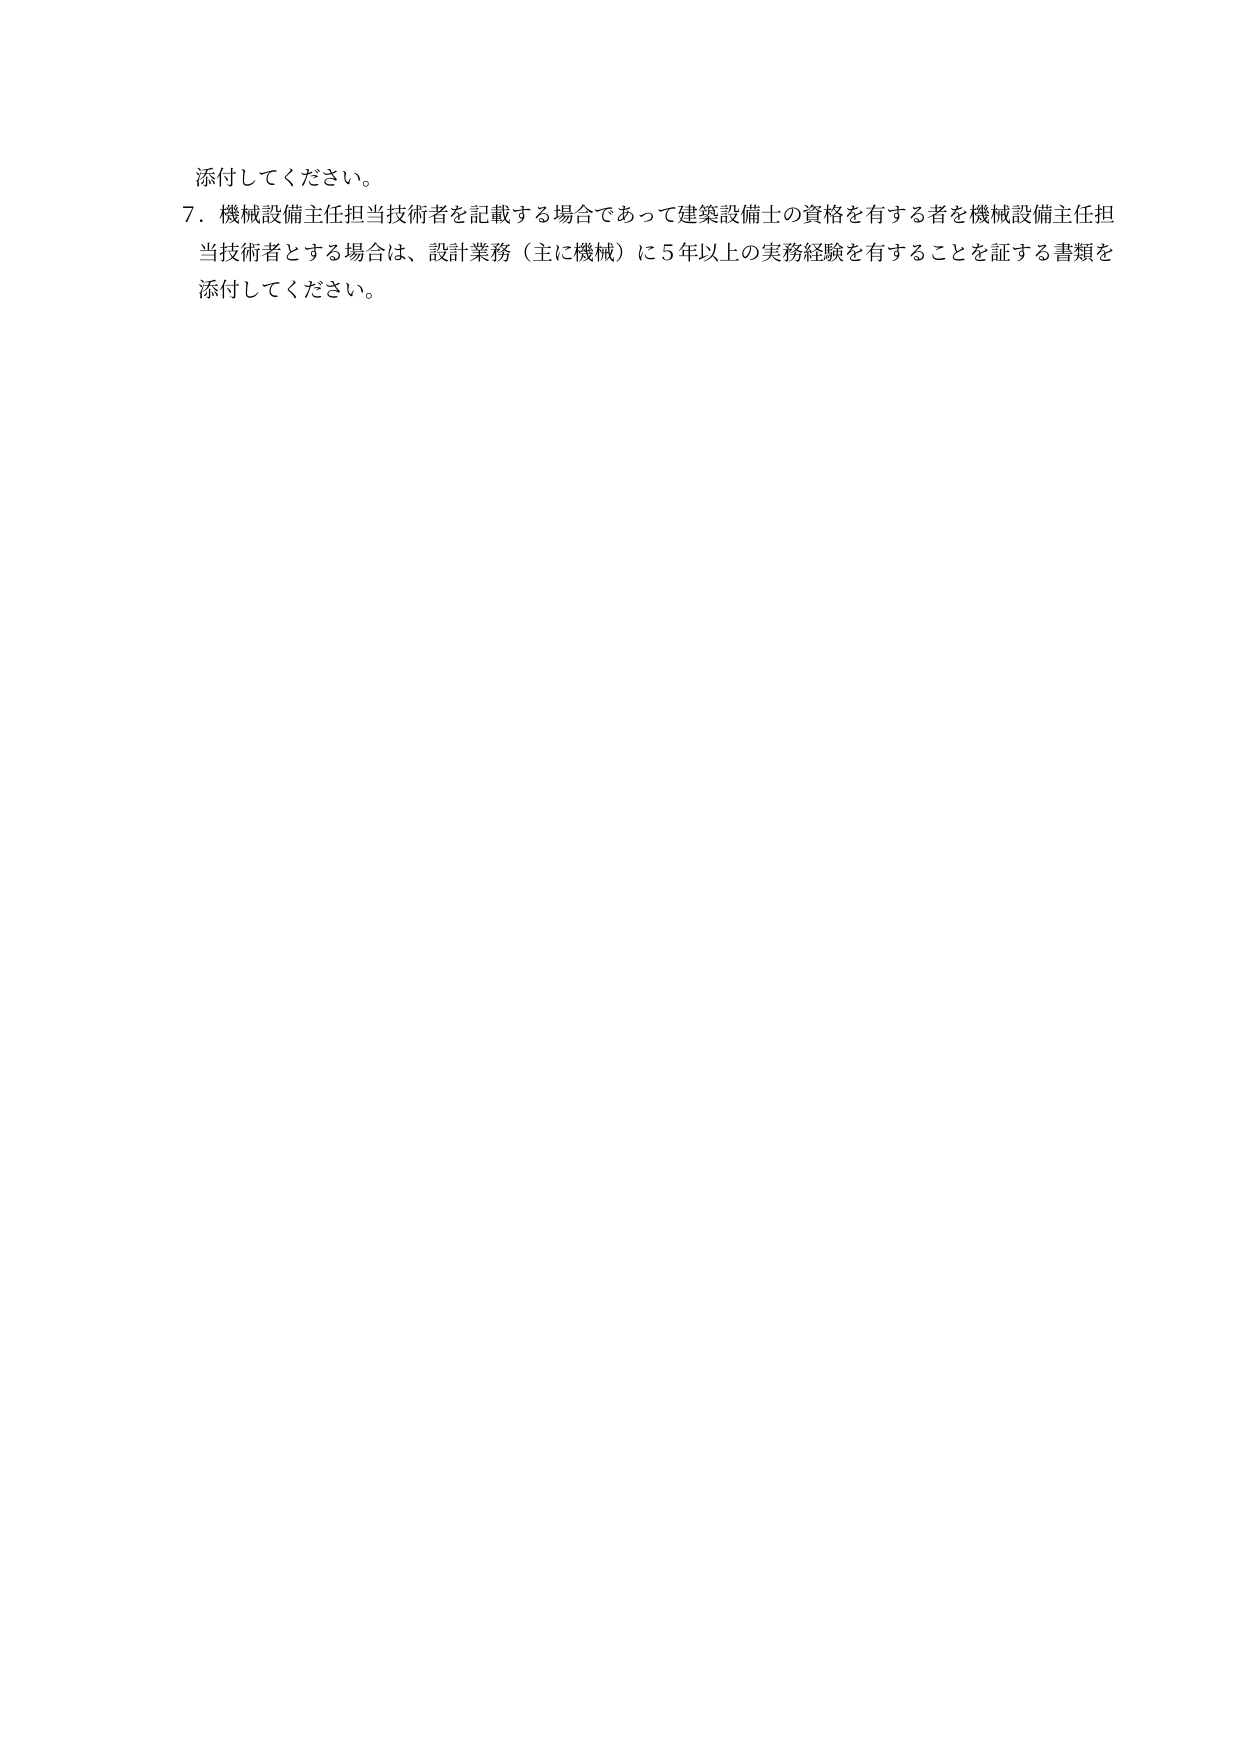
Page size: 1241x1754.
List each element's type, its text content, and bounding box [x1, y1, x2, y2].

text ７．機械設備主任担当技術者を記載する場合であって建築設備士の資格を有する者を機械設備主任担当技術者とする場合は、設計業務（主に機械）に５年以上の実務経験を有することを証する書類を添付してください。 [178, 195, 1128, 308]
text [112, 158, 1128, 195]
